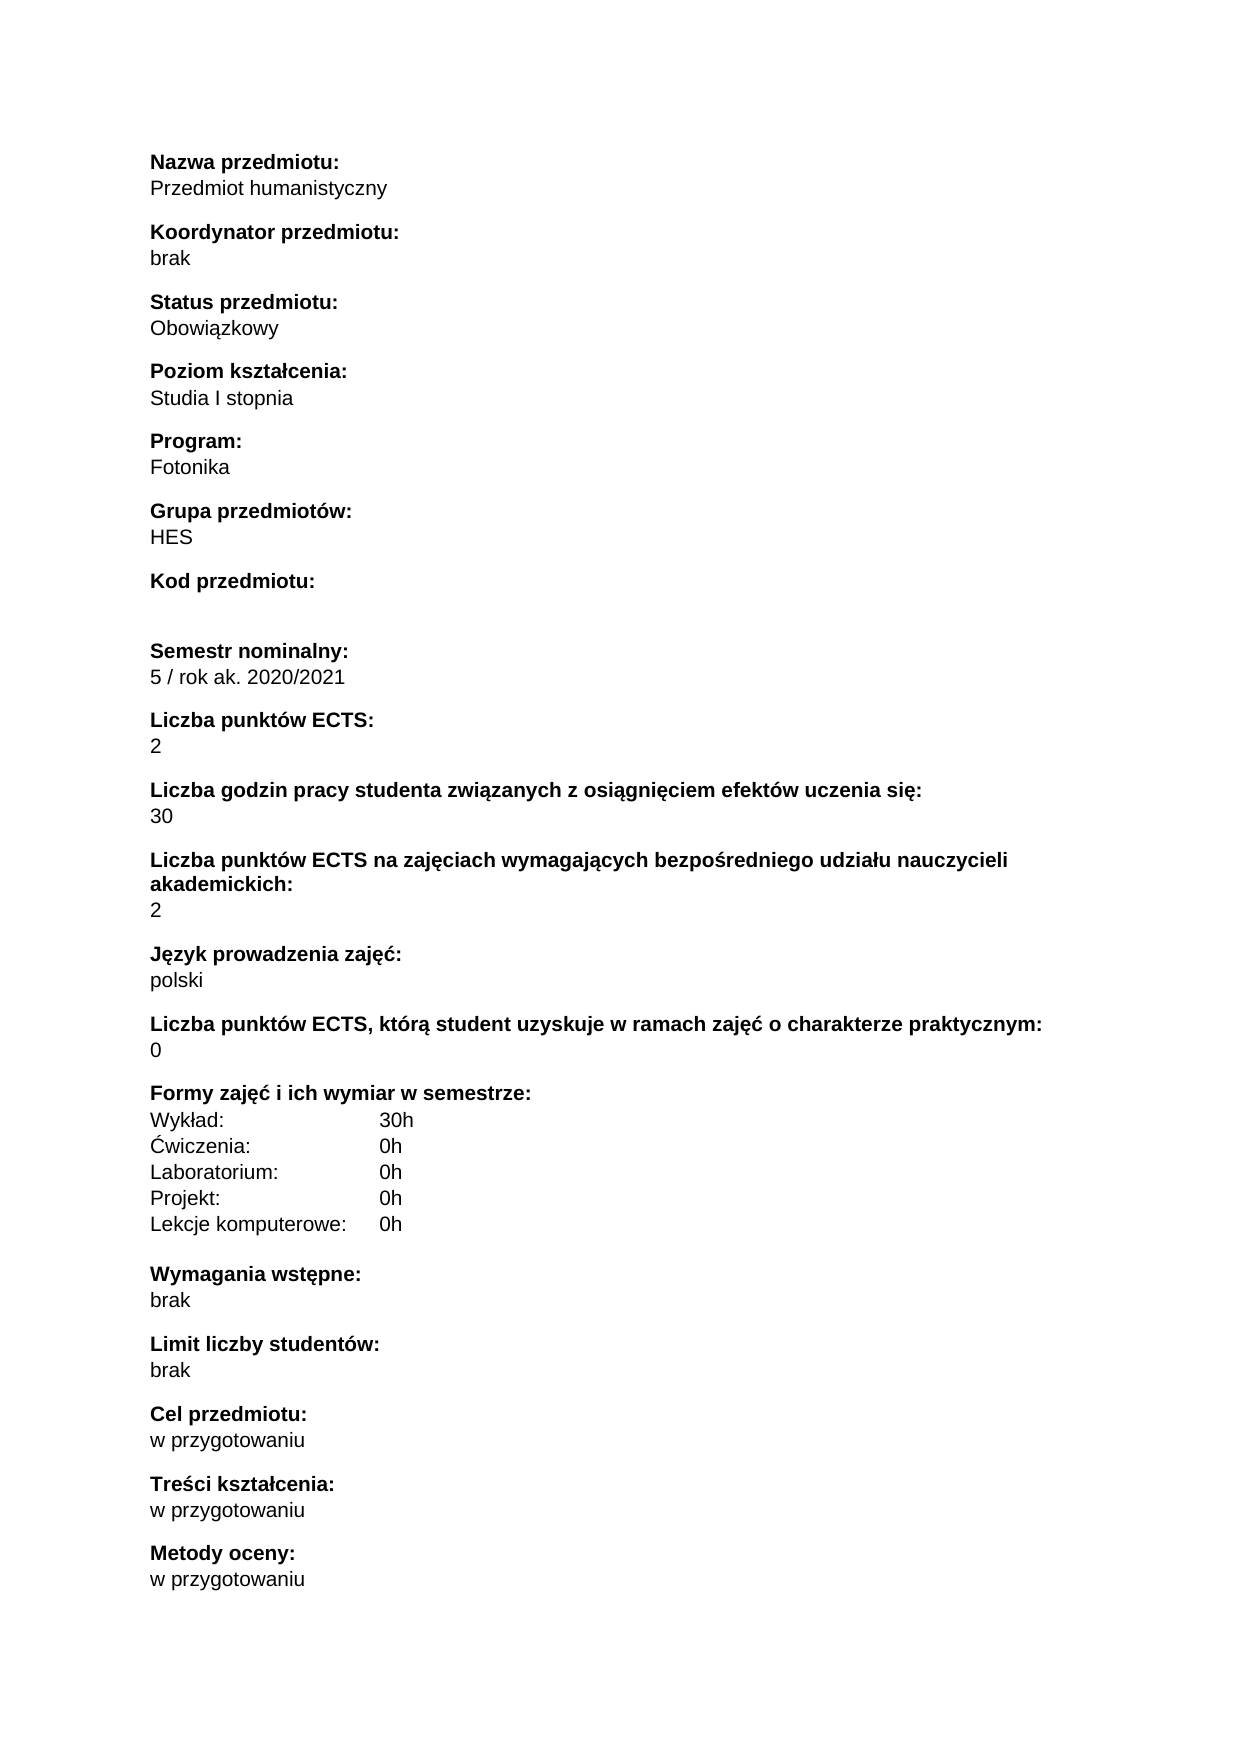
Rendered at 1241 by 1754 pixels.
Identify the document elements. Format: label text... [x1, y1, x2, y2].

text Formy zajęć i ich wymiar w semestrze: [150, 1081, 1090, 1105]
table_header 30h [369, 1108, 597, 1132]
table_cell 0h [369, 1132, 597, 1158]
text Program: [150, 429, 1090, 453]
text brak [150, 1358, 1090, 1382]
text w przygotowaniu [150, 1497, 1090, 1521]
table_cell 0h [369, 1158, 597, 1184]
text Koordynator przedmiotu: [150, 220, 1090, 244]
text Cel przedmiotu: [150, 1402, 1090, 1426]
text Grupa przedmiotów: [150, 499, 1090, 523]
text Liczba godzin pracy studenta związanych z osiągnięciem efektów uczenia się: [150, 778, 1090, 802]
text brak [150, 246, 1090, 270]
table_cell Lekcje komputerowe: [140, 1212, 367, 1236]
text Wymagania wstępne: [150, 1262, 1090, 1286]
text Liczba punktów ECTS na zajęciach wymagających bezpośredniego udziału nauczycieli akademickich: [150, 848, 1090, 896]
text HES [150, 525, 1090, 549]
table_cell Projekt: [140, 1186, 367, 1210]
text Treści kształcenia: [150, 1471, 1090, 1495]
text 5 / rok ak. 2020/2021 [150, 664, 1090, 688]
text Liczba punktów ECTS: [150, 708, 1090, 732]
text Limit liczby studentów: [150, 1332, 1090, 1356]
text w przygotowaniu [150, 1567, 1090, 1591]
text Studia I stopnia [150, 385, 1090, 409]
table_cell Ćwiczenia: [140, 1134, 367, 1158]
table_header Wykład: [140, 1108, 367, 1132]
text 0 [150, 1037, 1090, 1061]
text 30 [150, 804, 1090, 828]
text 2 [150, 898, 1090, 922]
text 2 [150, 734, 1090, 758]
text brak [150, 1288, 1090, 1312]
table_cell Laboratorium: [140, 1160, 367, 1184]
text Przedmiot humanistyczny [150, 176, 1090, 200]
text Nazwa przedmiotu: [150, 150, 1090, 174]
text w przygotowaniu [150, 1428, 1090, 1452]
text Fotonika [150, 455, 1090, 479]
text Kod przedmiotu: [150, 569, 1090, 593]
text Język prowadzenia zajęć: [150, 942, 1090, 966]
table_cell 0h [369, 1210, 597, 1236]
text Poziom kształcenia: [150, 359, 1090, 383]
text Status przedmiotu: [150, 289, 1090, 313]
text Obowiązkowy [150, 316, 1090, 339]
text Liczba punktów ECTS, którą student uzyskuje w ramach zajęć o charakterze praktycznym: [150, 1011, 1090, 1035]
text Semestr nominalny: [150, 638, 1090, 662]
text polski [150, 968, 1090, 992]
text Metody oceny: [150, 1541, 1090, 1565]
table_cell 0h [369, 1184, 597, 1210]
